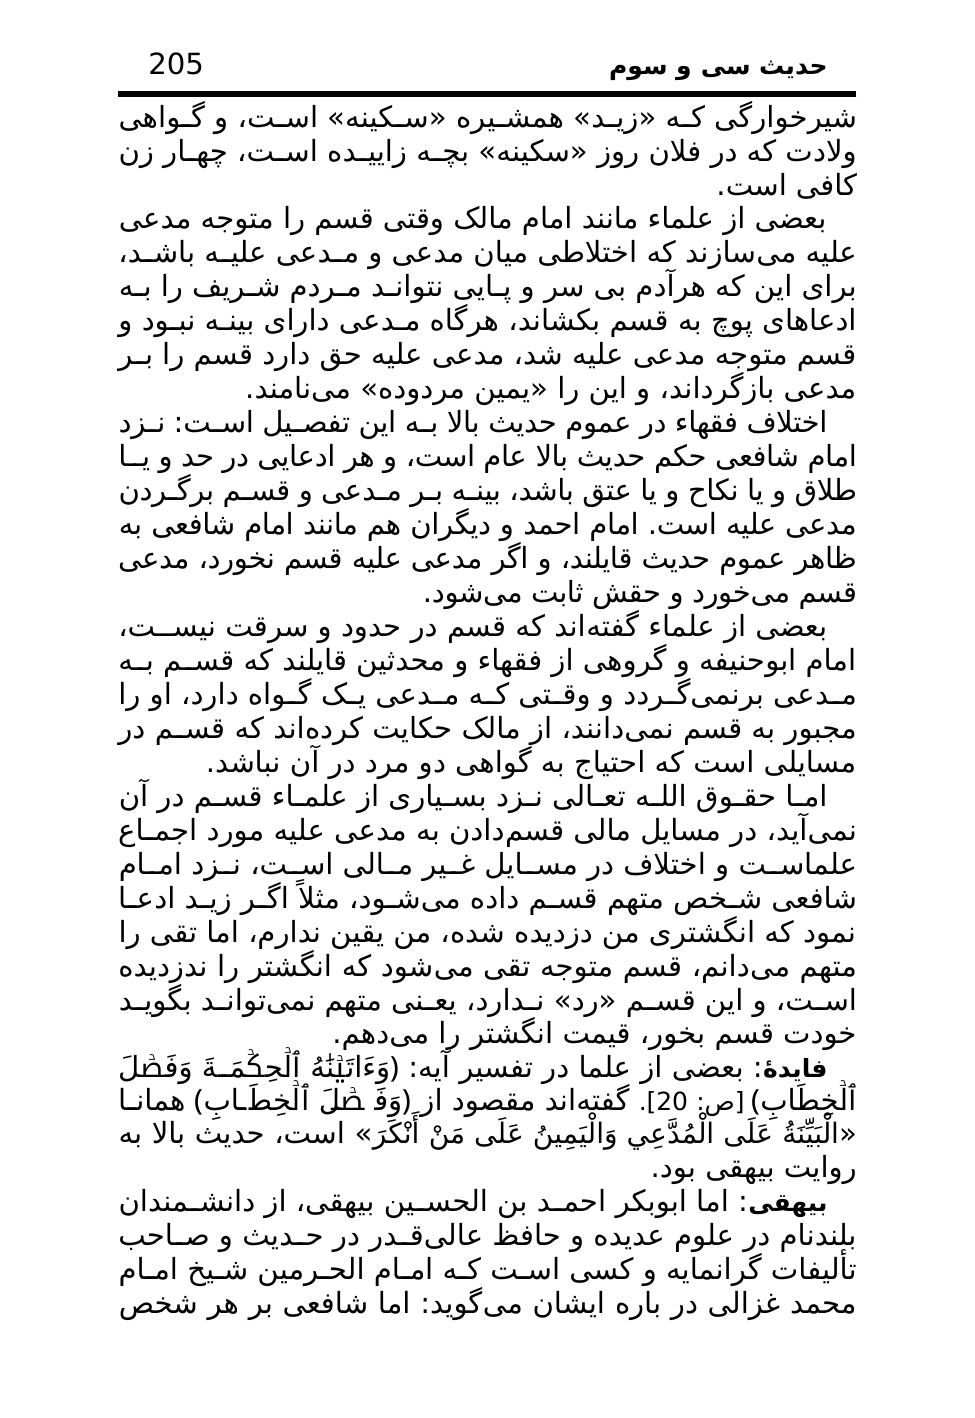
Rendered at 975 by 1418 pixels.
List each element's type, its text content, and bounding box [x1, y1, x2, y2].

text بعضی از علماء گفته‌اند که قسم در حدود و سرقت نیست، امام ابوحنیفه و گروهی از فقهاء و محدثین قایلند که قسم به مدعی برنمی‌گردد و وقتی که مدعی یک گواه دارد، او را مجبور به قسم نمی‌دانند، از مالک حکایت کرده‌اند که قسم در مسایلی است که احتیاج به گواهی دو مرد در آن نباشد. [118, 609, 857, 779]
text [118, 100, 857, 202]
text فایدۀ: بعضی از علما در تفسیر آیه: ﴿وَءَاتَيۡنَٰهُ ٱلۡحِكۡمَةَ وَفَصۡلَ ٱلۡخِطَابِ﴾ [ص: 20]. گفته‌اند مقصود از ﴿وَفَصۡلَ ٱلۡخِطَابِ﴾ همانا «الْبَيِّنَةُ عَلَى الْمُدَّعِي وَالْيَمِينُ عَلَى مَنْ أَنْكَرَ» است، حدیث بالا به روایت بیهقی بود. [118, 1051, 857, 1184]
text بعضی از علماء مانند امام مالک وقتی قسم را متوجه مدعی علیه می‌سازند که اختلاطی میان مدعی و مدعی علیه باشد، برای این که هرآدم بی سر و پایی نتواند مردم شریف را به ادعاهای پوچ به قسم بکشاند، هرگاه مدعی دارای بینه نبود و قسم متوجه مدعی علیه شد، مدعی علیه حق دارد قسم را بر مدعی بازگرداند، و این را «یمین مردوده» می‌نامند. [118, 202, 857, 406]
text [118, 1184, 857, 1320]
text اما حقوق الله تعالی نزد بسیاری از علماء قسم در آن نمی‌آید، در مسایل مالی قسم‌دادن به مدعی علیه مورد اجماع علماست و اختلاف در مسایل غیر مالی است، نزد امام شافعی شخص متهم قسم داده می‌شود، مثلاً اگر زید ادعا نمود که انگشتری من دزدیده شده، من یقین ندارم، اما تقی را متهم می‌دانم، قسم متوجه تقی می‌شود که انگشتر را ندزدیده است، و این قسم «رد» ندارد، یعنی متهم نمی‌تواند بگوید خودت قسم بخور، قیمت انگشتر را می‌دهم. [118, 779, 857, 1051]
text اختلاف فقهاء در عموم حدیث بالا به این تفصیل است: نزد امام شافعی حکم حدیث بالا عام است، و هر ادعایی در حد و یا طلاق و یا نکاح و یا عتق باشد، بینه بر مدعی و قسم برگردن مدعی علیه است. امام احمد و دیگران هم مانند امام شافعی به ظاهر عموم حدیث قایلند، و اگر مدعی علیه قسم نخورد، مدعی قسم می‌خورد و حقش ثابت می‌شود. [118, 406, 857, 609]
